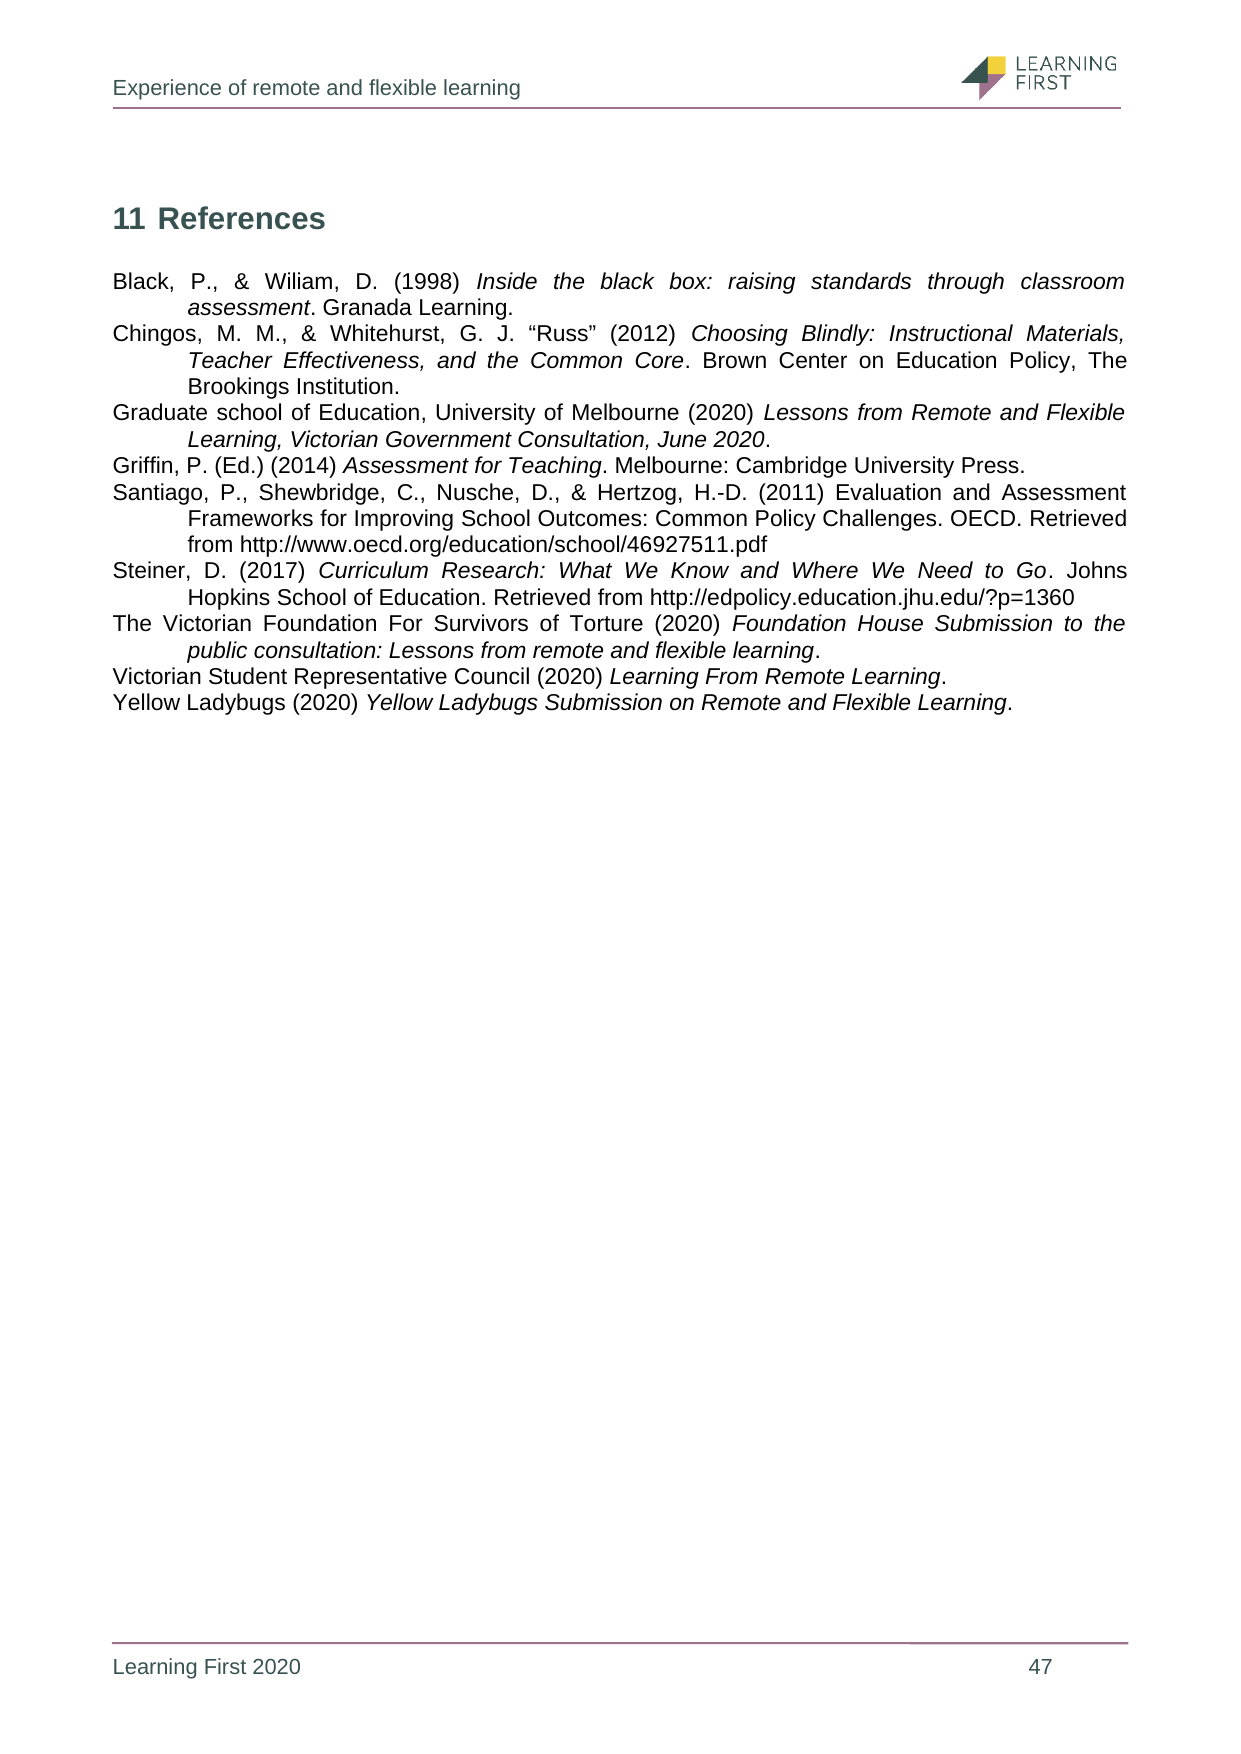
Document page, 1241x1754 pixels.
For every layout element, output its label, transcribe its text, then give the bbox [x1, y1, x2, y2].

text Santiago, P., Shewbridge, C., Nusche, D., & Hertzog, H.-D. (2011) Evaluation and Assessment Frameworks for Improving School Outcomes: Common Policy Challenges. OECD. Retrieved from http://www.oecd.org/education/school/46927511.pdf [112, 478, 1128, 557]
text Chingos, M. M., & Whitehurst, G. J. “Russ” (2012) Choosing Blindly: Instructional Materials, Teacher Effectiveness, and the Common Core. Brown Center on Education Policy, The Brookings Institution. [112, 320, 1128, 399]
picture [951, 35, 1129, 104]
text The Victorian Foundation For Survivors of Torture (2020) Foundation House Submission to the public consultation: Lessons from remote and flexible learning. [112, 610, 1128, 663]
subtitle References [112, 200, 1128, 236]
text Victorian Student Representative Council (2020) Learning From Remote Learning. [112, 663, 1128, 689]
text Steiner, D. (2017) Curriculum Research: What We Know and Where We Need to Go. Johns Hopkins School of Education. Retrieved from http://edpolicy.education.jhu.edu/?p=1360 [112, 557, 1128, 610]
text Yellow Ladybugs (2020) Yellow Ladybugs Submission on Remote and Flexible Learning. [112, 689, 1128, 716]
text Griffin, P. (Ed.) (2014) Assessment for Teaching. Melbourne: Cambridge University Press. [112, 452, 1128, 478]
text Graduate school of Education, University of Melbourne (2020) Lessons from Remote and Flexible Learning, Victorian Government Consultation, June 2020. [112, 399, 1128, 452]
text Black, P., & Wiliam, D. (1998) Inside the black box: raising standards through classroom assessment. Granada Learning. [112, 268, 1128, 320]
